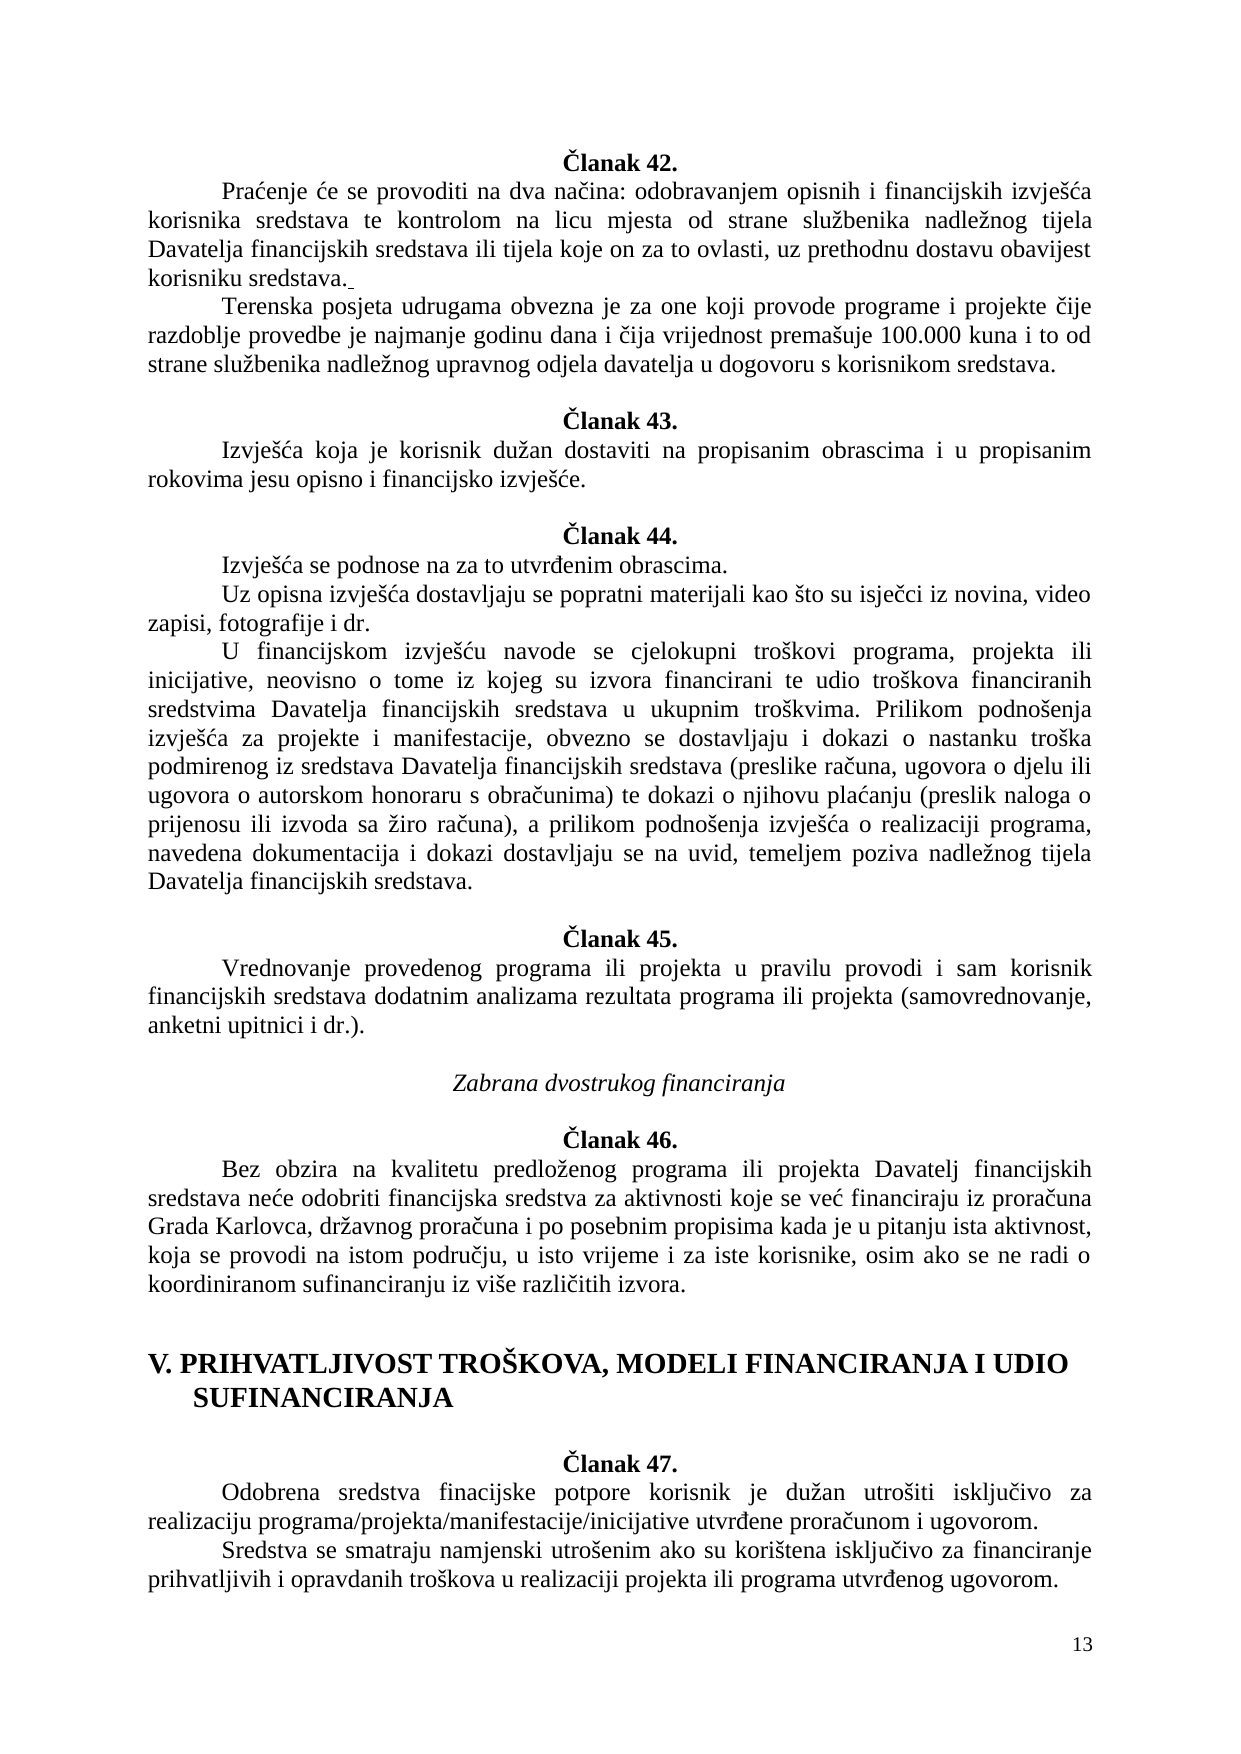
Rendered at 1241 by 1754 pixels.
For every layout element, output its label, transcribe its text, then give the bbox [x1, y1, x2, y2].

text Izvješća koja je korisnik dužan dostaviti na propisanim obrascima i u propisanim rokovima jesu opisno i financijsko izvješće. [148, 435, 1093, 493]
text Izvješća se podnose na za to utvrđenim obrascima. [148, 550, 1093, 579]
text Članak 42. [148, 148, 1093, 176]
subtitle V. PRIHVATLJIVOST TROŠKOVA, MODELI FINANCIRANJA I UDIO SUFINANCIRANJA [148, 1347, 1093, 1414]
text Članak 45. [148, 924, 1093, 953]
text Zabrana dvostrukog financiranja [148, 1068, 1093, 1096]
text Odobrena sredstva finacijske potpore korisnik je dužan utrošiti isključivo za realizaciju programa/projekta/manifestacije/inicijative utvrđene proračunom i ugovorom. [148, 1477, 1093, 1535]
text Članak 44. [148, 521, 1093, 550]
text Sredstva se smatraju namjenski utrošenim ako su korištena isključivo za financiranje prihvatljivih i opravdanih troškova u realizaciji projekta ili programa utvrđenog ugovorom. [148, 1535, 1093, 1592]
text Praćenje će se provoditi na dva načina: odobravanjem opisnih i financijskih izvješća korisnika sredstava te kontrolom na licu mjesta od strane službenika nadležnog tijela Davatelja financijskih sredstava ili tijela koje on za to ovlasti, uz prethodnu dostavu obavijest korisniku sredstava. [148, 176, 1093, 291]
text Vrednovanje provedenog programa ili projekta u pravilu provodi i sam korisnik financijskih sredstava dodatnim analizama rezultata programa ili projekta (samovrednovanje, anketni upitnici i dr.). [148, 953, 1093, 1039]
text Terenska posjeta udrugama obvezna je za one koji provode programe i projekte čije razdoblje provedbe je najmanje godinu dana i čija vrijednost premašuje 100.000 kuna i to od strane službenika nadležnog upravnog odjela davatelja u dogovoru s korisnikom sredstava. [148, 291, 1093, 378]
text Uz opisna izvješća dostavljaju se popratni materijali kao što su isječci iz novina, video zapisi, fotografije i dr. [148, 579, 1093, 636]
text Članak 47. [148, 1449, 1093, 1477]
text Članak 46. [148, 1125, 1093, 1154]
text Bez obzira na kvalitetu predloženog programa ili projekta Davatelj financijskih sredstava neće odobriti financijska sredstva za aktivnosti koje se već financiraju iz proračuna Grada Karlovca, državnog proračuna i po posebnim propisima kada je u pitanju ista aktivnost, koja se provodi na istom području, u isto vrijeme i za iste korisnike, osim ako se ne radi o koordiniranom sufinanciranju iz više različitih izvora. [148, 1154, 1093, 1298]
text Članak 43. [148, 406, 1093, 435]
text U financijskom izvješću navode se cjelokupni troškovi programa, projekta ili inicijative, neovisno o tome iz kojeg su izvora financirani te udio troškova financiranih sredstvima Davatelja financijskih sredstava u ukupnim troškvima. Prilikom podnošenja izvješća za projekte i manifestacije, obvezno se dostavljaju i dokazi o nastanku troška podmirenog iz sredstava Davatelja financijskih sredstava (preslike računa, ugovora o djelu ili ugovora o autorskom honoraru s obračunima) te dokazi o njihovu plaćanju (preslik naloga o prijenosu ili izvoda sa žiro računa), a prilikom podnošenja izvješća o realizaciji programa, navedena dokumentacija i dokazi dostavljaju se na uvid, temeljem poziva nadležnog tijela Davatelja financijskih sredstava. [148, 636, 1093, 895]
